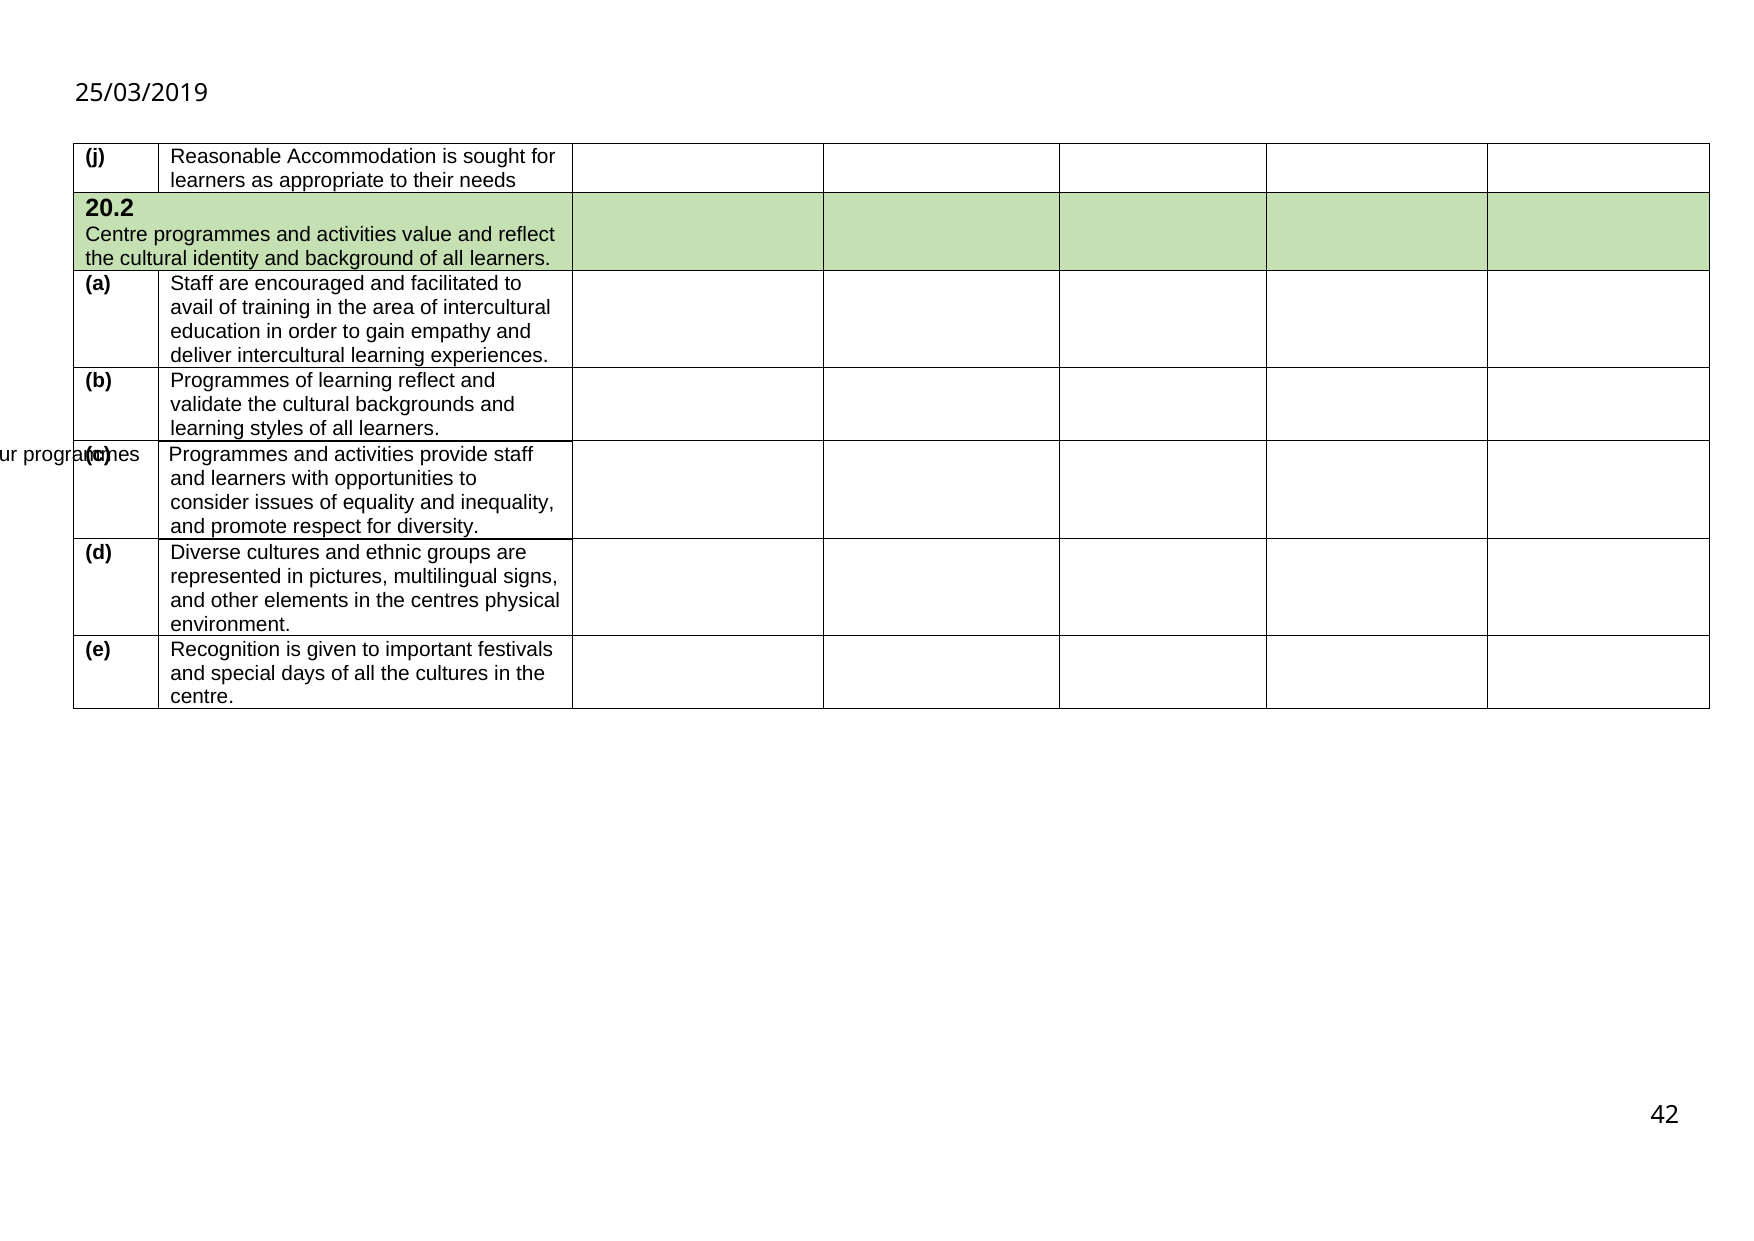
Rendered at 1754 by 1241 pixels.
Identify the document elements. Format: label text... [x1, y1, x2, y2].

table_cell Reasonable Accommodation is sought for learners as appropriate to their needs [159, 144, 572, 192]
table_cell [573, 271, 823, 367]
table_cell (a) [74, 271, 158, 367]
table_cell [1267, 636, 1487, 708]
table_cell [1267, 193, 1487, 270]
table_cell [824, 271, 1059, 367]
table_cell Our programmes Programmes and activities provide staff and learners with opportunities to consider issues of equality and inequality, and promote respect for diversity. [159, 442, 572, 537]
table_cell [1060, 193, 1266, 270]
table_cell [824, 441, 1059, 537]
table_cell [1488, 144, 1709, 192]
table_cell [1267, 441, 1487, 537]
table_cell (b) [74, 368, 158, 439]
table_cell [573, 144, 823, 192]
table_cell [824, 539, 1059, 635]
table_cell [1060, 441, 1266, 537]
table_cell (e) [74, 636, 158, 708]
table_cell [1488, 539, 1709, 635]
table_cell Recognition is given to important festivals and special days of all the cultures in the centre. [159, 636, 572, 708]
table_cell [1488, 193, 1709, 270]
table_cell [573, 368, 823, 439]
table_cell [1060, 144, 1266, 192]
table_cell [824, 636, 1059, 708]
table_cell [824, 144, 1059, 192]
table_cell [824, 368, 1059, 439]
table_cell 20.2 Centre programmes and activities value and reflect the cultural identity and background of all learners. [74, 193, 572, 270]
table_cell [1267, 368, 1487, 439]
table_cell [1267, 539, 1487, 635]
table_cell [1488, 368, 1709, 439]
table_cell Staff are encouraged and facilitated to avail of training in the area of intercultural education in order to gain empathy and deliver intercultural learning experiences. [159, 271, 572, 367]
table_cell Programmes of learning reflect and validate the cultural backgrounds and learning styles of all learners. [159, 368, 572, 439]
table_cell [1060, 636, 1266, 708]
table_cell [573, 441, 823, 537]
table_cell [1488, 271, 1709, 367]
table_cell (j) [74, 144, 158, 192]
table_cell [573, 193, 823, 270]
table_cell [1488, 441, 1709, 537]
table_cell (d) [74, 539, 158, 635]
table_cell Diverse cultures and ethnic groups are represented in pictures, multilingual signs, and other elements in the centres physical environment. [159, 540, 572, 635]
table_cell [1488, 636, 1709, 708]
table_cell [1060, 368, 1266, 439]
table_cell [573, 636, 823, 708]
table_cell [1060, 271, 1266, 367]
table_cell [573, 539, 823, 635]
table_cell [824, 193, 1059, 270]
table_cell (c) [74, 441, 158, 537]
table_cell [1060, 539, 1266, 635]
table_cell [1267, 271, 1487, 367]
table_cell [1267, 144, 1487, 192]
